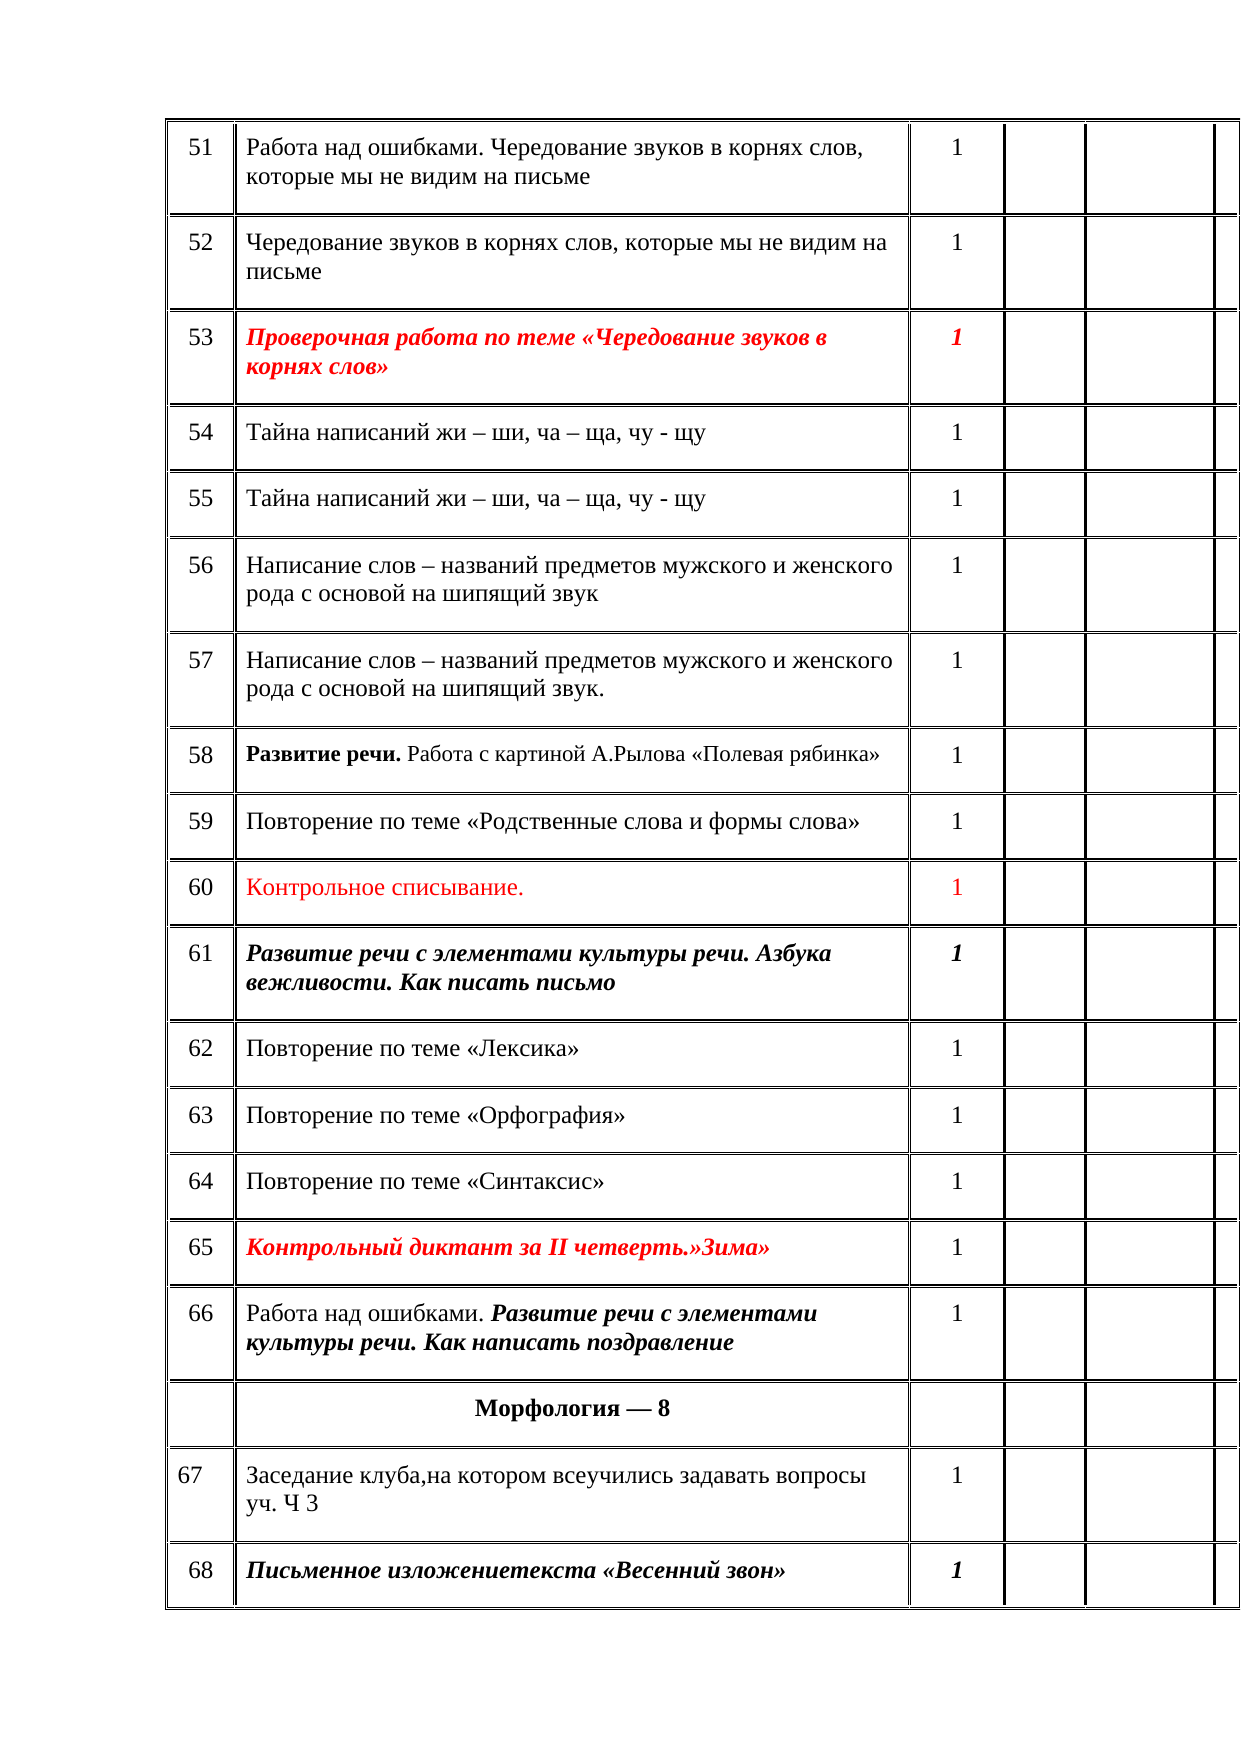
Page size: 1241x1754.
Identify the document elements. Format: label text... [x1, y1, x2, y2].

table_cell [168, 1379, 233, 1446]
table_cell Письменное изложениетекста «Весенний звон» [235, 1544, 910, 1607]
table_cell [1006, 473, 1084, 536]
table_cell Чередование звуков в корнях слов, которые мы не видим на письме [237, 217, 908, 308]
table_cell [1006, 217, 1084, 308]
table_cell 1 [911, 634, 1003, 726]
table_cell [1006, 312, 1084, 403]
table_cell 51 [168, 120, 235, 213]
table_cell Контрольный диктант за II четверть.»Зима» [237, 1222, 908, 1284]
table_cell [1087, 1222, 1213, 1284]
table_cell [1216, 1218, 1239, 1284]
table_cell [1087, 539, 1213, 631]
table_cell 1 [911, 217, 1003, 308]
table_cell [1087, 634, 1213, 726]
table_cell 1 [911, 795, 1003, 858]
table_cell Проверочная работа по теме «Чередование звуков в корнях слов» [237, 312, 908, 403]
table_cell [1087, 407, 1213, 469]
table_cell 1 [911, 862, 1003, 924]
table_cell Контрольное списывание. [237, 862, 908, 924]
table_cell 53 [168, 308, 233, 403]
table_cell 1 [910, 122, 1004, 213]
table_cell 1 [911, 539, 1003, 631]
table_cell [1087, 862, 1213, 924]
table_cell 60 [168, 858, 233, 924]
table_cell [1216, 1284, 1239, 1379]
table_cell Работа над ошибками. Чередование звуков в корнях слов, которые мы не видим на письме [235, 122, 910, 213]
table_cell 54 [168, 403, 233, 469]
table_cell [1087, 217, 1213, 308]
table_cell 64 [166, 1152, 235, 1218]
table_cell [1006, 795, 1084, 858]
table_cell [1214, 536, 1240, 631]
table_cell 52 [168, 213, 233, 308]
table_cell [1214, 792, 1240, 858]
table_cell [1006, 1023, 1084, 1086]
table_cell [1006, 1449, 1084, 1541]
table_cell [1216, 924, 1239, 1019]
table_cell [1085, 1544, 1214, 1607]
table_cell [1006, 862, 1084, 924]
table_cell [1087, 928, 1213, 1019]
table_cell Повторение по теме «Родственные слова и формы слова» [237, 795, 908, 858]
table_cell [1216, 403, 1239, 469]
table_cell 59 [166, 792, 235, 858]
table_cell Написание слов – названий предметов мужского и женского рода с основой на шипящий звук. [237, 634, 908, 726]
table_cell [1214, 1446, 1240, 1541]
table_cell 1 [911, 1449, 1003, 1541]
table_cell [1216, 469, 1239, 536]
table_cell 65 [168, 1218, 233, 1284]
table_cell 63 [166, 1086, 235, 1152]
table_cell [1006, 1089, 1084, 1152]
table_cell [1006, 634, 1084, 726]
table_cell [1006, 407, 1084, 469]
table_cell Тайна написаний жи – ши, ча – ща, чу - щу [237, 473, 908, 536]
table_cell [1087, 1383, 1213, 1446]
table_cell [1087, 312, 1213, 403]
table_cell Развитие речи. Работа с картиной А.Рылова «Полевая рябинка» [237, 729, 908, 792]
table_cell [1087, 729, 1213, 792]
table_cell 1 [911, 1222, 1003, 1284]
table_cell 62 [168, 1019, 233, 1086]
table_cell [911, 1383, 1003, 1446]
table_cell [1087, 1089, 1213, 1152]
table_cell [1214, 1086, 1240, 1152]
table_cell [1214, 1541, 1240, 1607]
table_cell 55 [168, 469, 233, 536]
table_cell [1216, 308, 1239, 403]
table_cell [1216, 1379, 1239, 1446]
table_cell Тайна написаний жи – ши, ча – ща, чу - щу [237, 407, 908, 469]
table_cell 67 [166, 1446, 235, 1541]
table_cell [1085, 122, 1214, 213]
table_cell [1006, 1288, 1084, 1379]
table_cell 1 [911, 473, 1003, 536]
table_cell [1214, 726, 1240, 792]
table_cell [1214, 122, 1239, 213]
table_cell Написание слов – названий предметов мужского и женского рода с основой на шипящий звук [237, 539, 908, 631]
table_cell Повторение по теме «Лексика» [237, 1023, 908, 1086]
table_cell [1087, 473, 1213, 536]
table_cell Работа над ошибками. Развитие речи с элементами культуры речи. Как написать поздравление [237, 1288, 908, 1379]
table_cell Повторение по теме «Синтаксис» [237, 1155, 908, 1218]
table_cell 68 [166, 1541, 235, 1607]
table_cell 1 [911, 312, 1003, 403]
table_cell [1087, 1288, 1213, 1379]
table_cell 1 [911, 1155, 1003, 1218]
table_cell [1087, 1023, 1213, 1086]
table_cell [1006, 729, 1084, 792]
table_cell 1 [911, 1023, 1003, 1086]
table_cell 1 [911, 1288, 1003, 1379]
table_cell 1 [911, 928, 1003, 1019]
table_cell [1006, 1155, 1084, 1218]
table_cell [1004, 1544, 1085, 1607]
table_cell 66 [168, 1284, 233, 1379]
table_cell [1216, 213, 1239, 308]
table_cell [1214, 1152, 1240, 1218]
table_cell 1 [911, 729, 1003, 792]
table_cell [1087, 1155, 1213, 1218]
table_cell [1006, 1222, 1084, 1284]
table_cell 58 [166, 726, 235, 792]
table_cell [1087, 1449, 1213, 1541]
table_cell 57 [166, 631, 235, 726]
table_cell Заседание клуба,на котором всеучились задавать вопросы уч. Ч 3 [237, 1449, 908, 1541]
table_cell Морфология — 8 [237, 1383, 908, 1446]
table_cell Развитие речи с элементами культуры речи. Азбука вежливости. Как писать письмо [237, 928, 908, 1019]
table_cell [1006, 539, 1084, 631]
table_cell 61 [168, 924, 233, 1019]
table_cell [1004, 122, 1085, 213]
table_cell [1006, 928, 1084, 1019]
table_cell Повторение по теме «Орфография» [237, 1089, 908, 1152]
table_cell [1087, 795, 1213, 858]
table_cell [1216, 858, 1239, 924]
table_cell [1216, 1019, 1239, 1086]
table_cell [1006, 1383, 1084, 1446]
table_cell 1 [910, 1544, 1004, 1607]
table_cell 1 [911, 407, 1003, 469]
table_cell 56 [166, 536, 235, 631]
table_cell [1214, 631, 1240, 726]
table_cell 1 [911, 1089, 1003, 1152]
